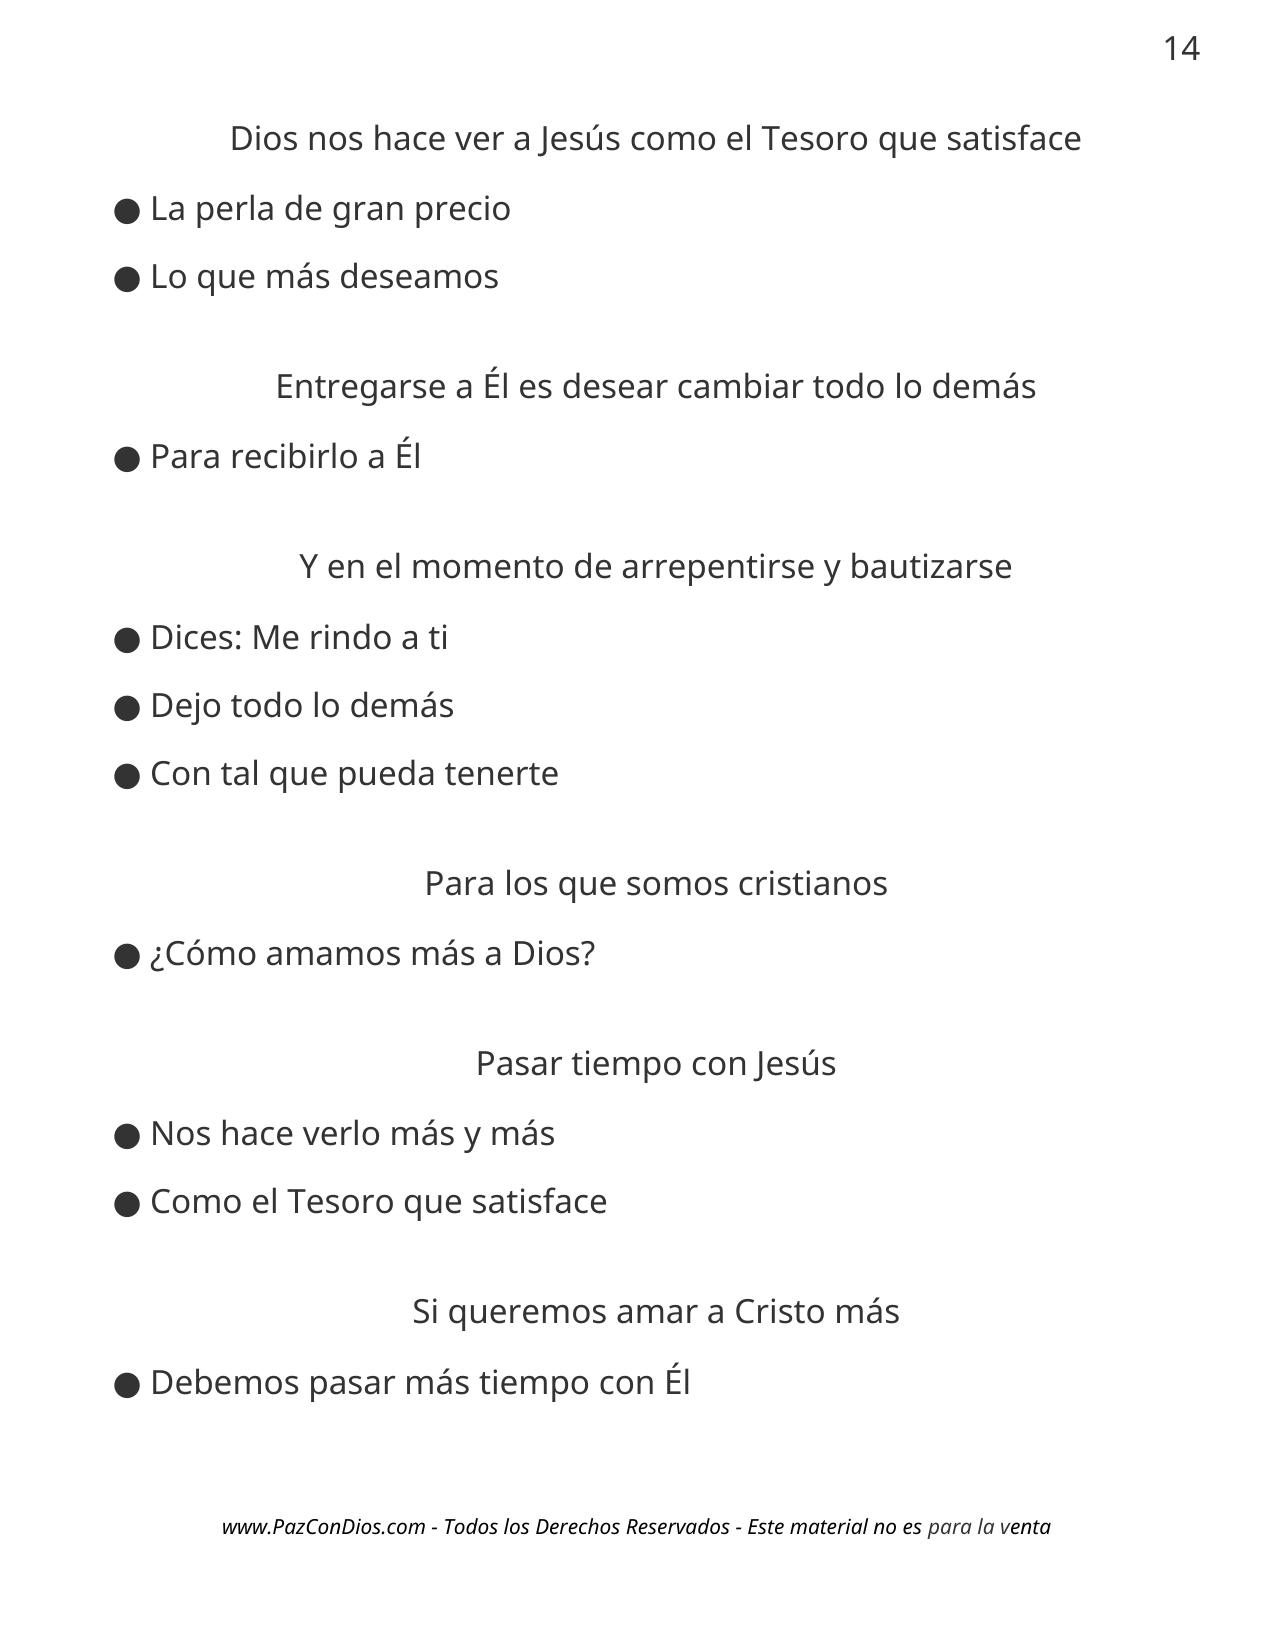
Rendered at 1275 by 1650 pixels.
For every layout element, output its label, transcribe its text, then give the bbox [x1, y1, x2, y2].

list Dices: Me rindo a ti [112, 613, 1200, 659]
list Nos hace verlo más y más [112, 1110, 1200, 1156]
list Con tal que pueda tenerte [112, 750, 1200, 795]
subtitle Para los que somos cristianos [112, 859, 1200, 905]
subtitle Entregarse a Él es desear cambiar todo lo demás [112, 363, 1200, 408]
list Debemos pasar más tiempo con Él [112, 1358, 1200, 1404]
list Para recibirlo a Él [112, 433, 1200, 479]
list Como el Tesoro que satisface [112, 1178, 1200, 1224]
subtitle Pasar tiempo con Jesús [112, 1040, 1200, 1085]
list ¿Cómo amamos más a Dios? [112, 930, 1200, 975]
list La perla de gran precio [112, 185, 1200, 230]
subtitle Dios nos hace ver a Jesús como el Tesoro que satisface [112, 114, 1200, 160]
subtitle Y en el momento de arrepentirse y bautizarse [112, 543, 1200, 588]
subtitle Si queremos amar a Cristo más [112, 1288, 1200, 1333]
list Dejo todo lo demás [112, 682, 1200, 727]
list Lo que más deseamos [112, 253, 1200, 298]
